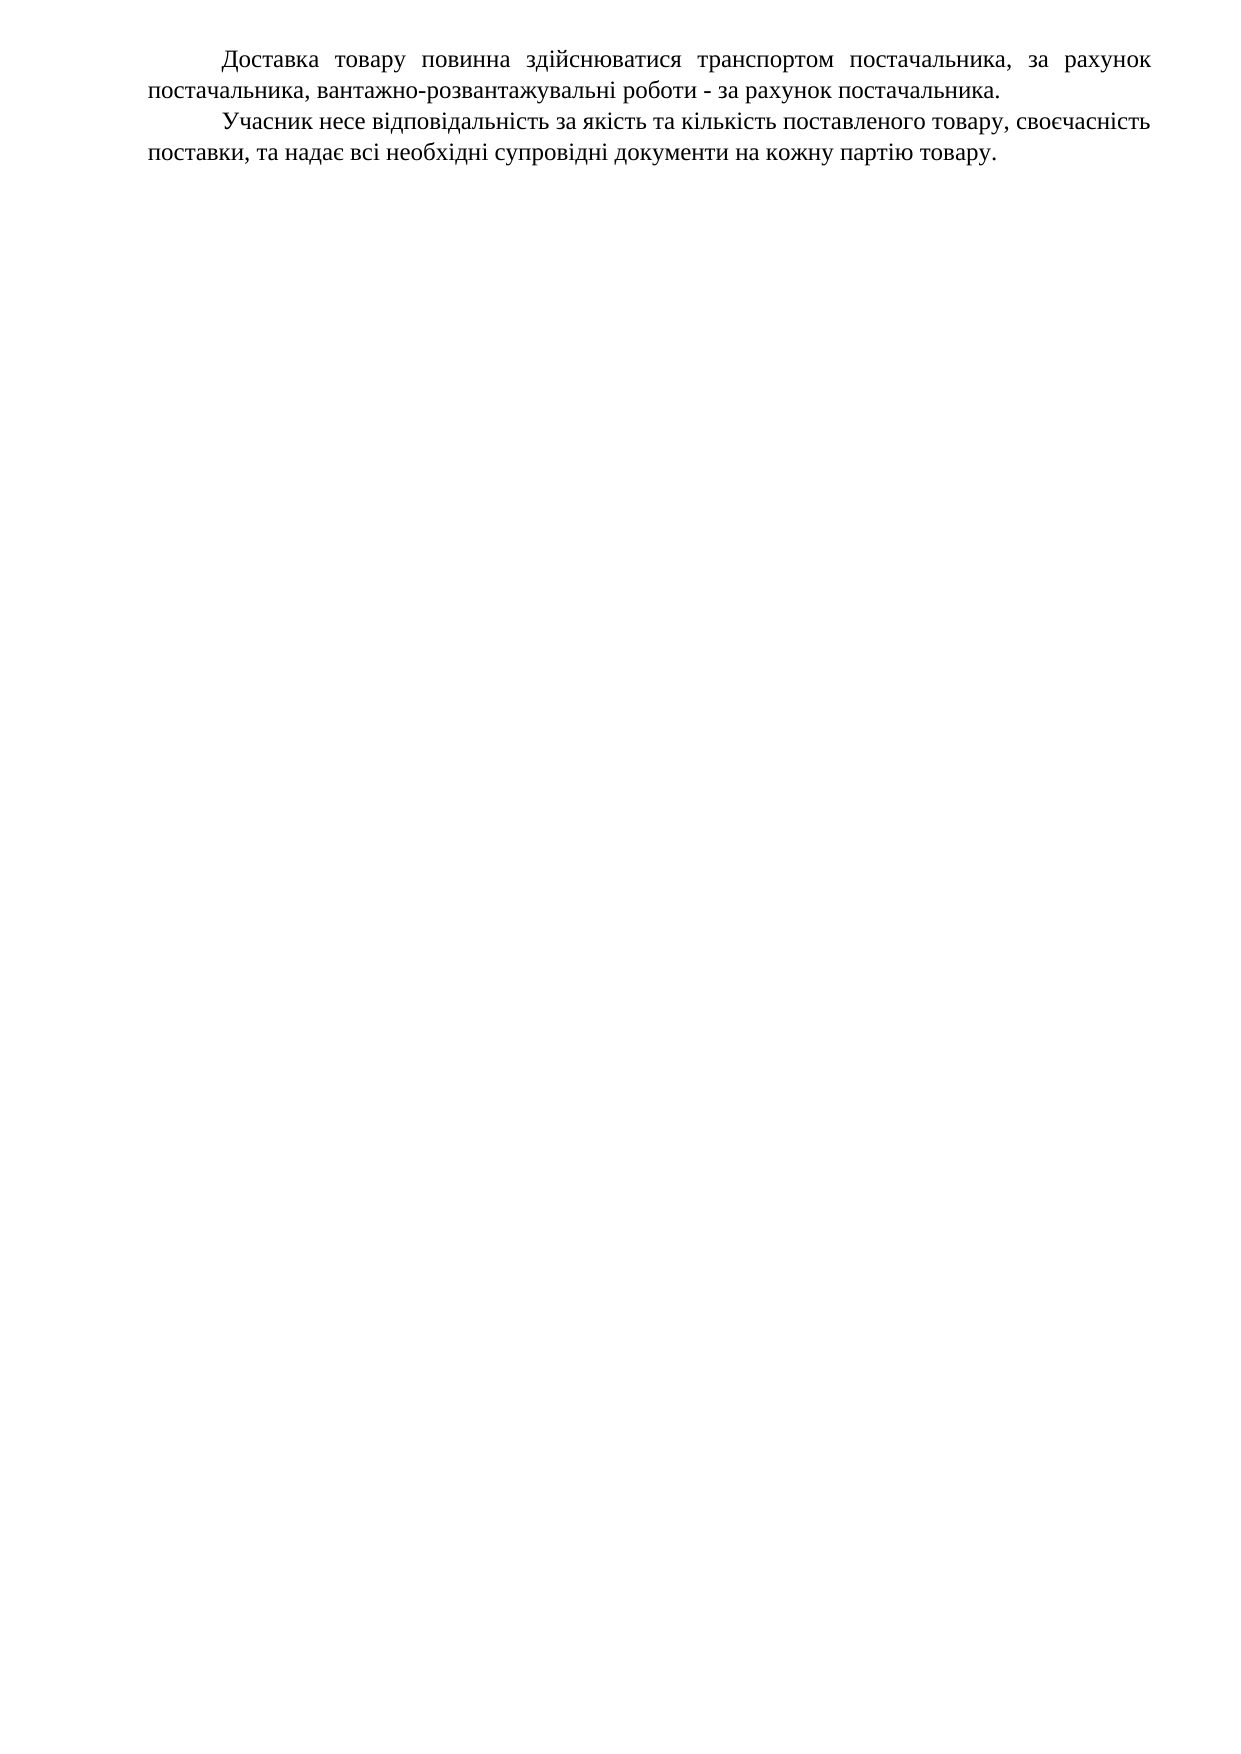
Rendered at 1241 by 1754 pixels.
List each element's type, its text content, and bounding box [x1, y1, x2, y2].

text Доставка товару повинна здійснюватися транспортом постачальника, за рахунок постачальника, вантажно-розвантажувальні роботи - за рахунок постачальника. [148, 44, 1152, 104]
text Учасник несе відповідальність за якість та кількість поставленого товару, своєчасність поставки, та надає всі необхідні супровідні документи на кожну партію товару. [148, 106, 1152, 166]
